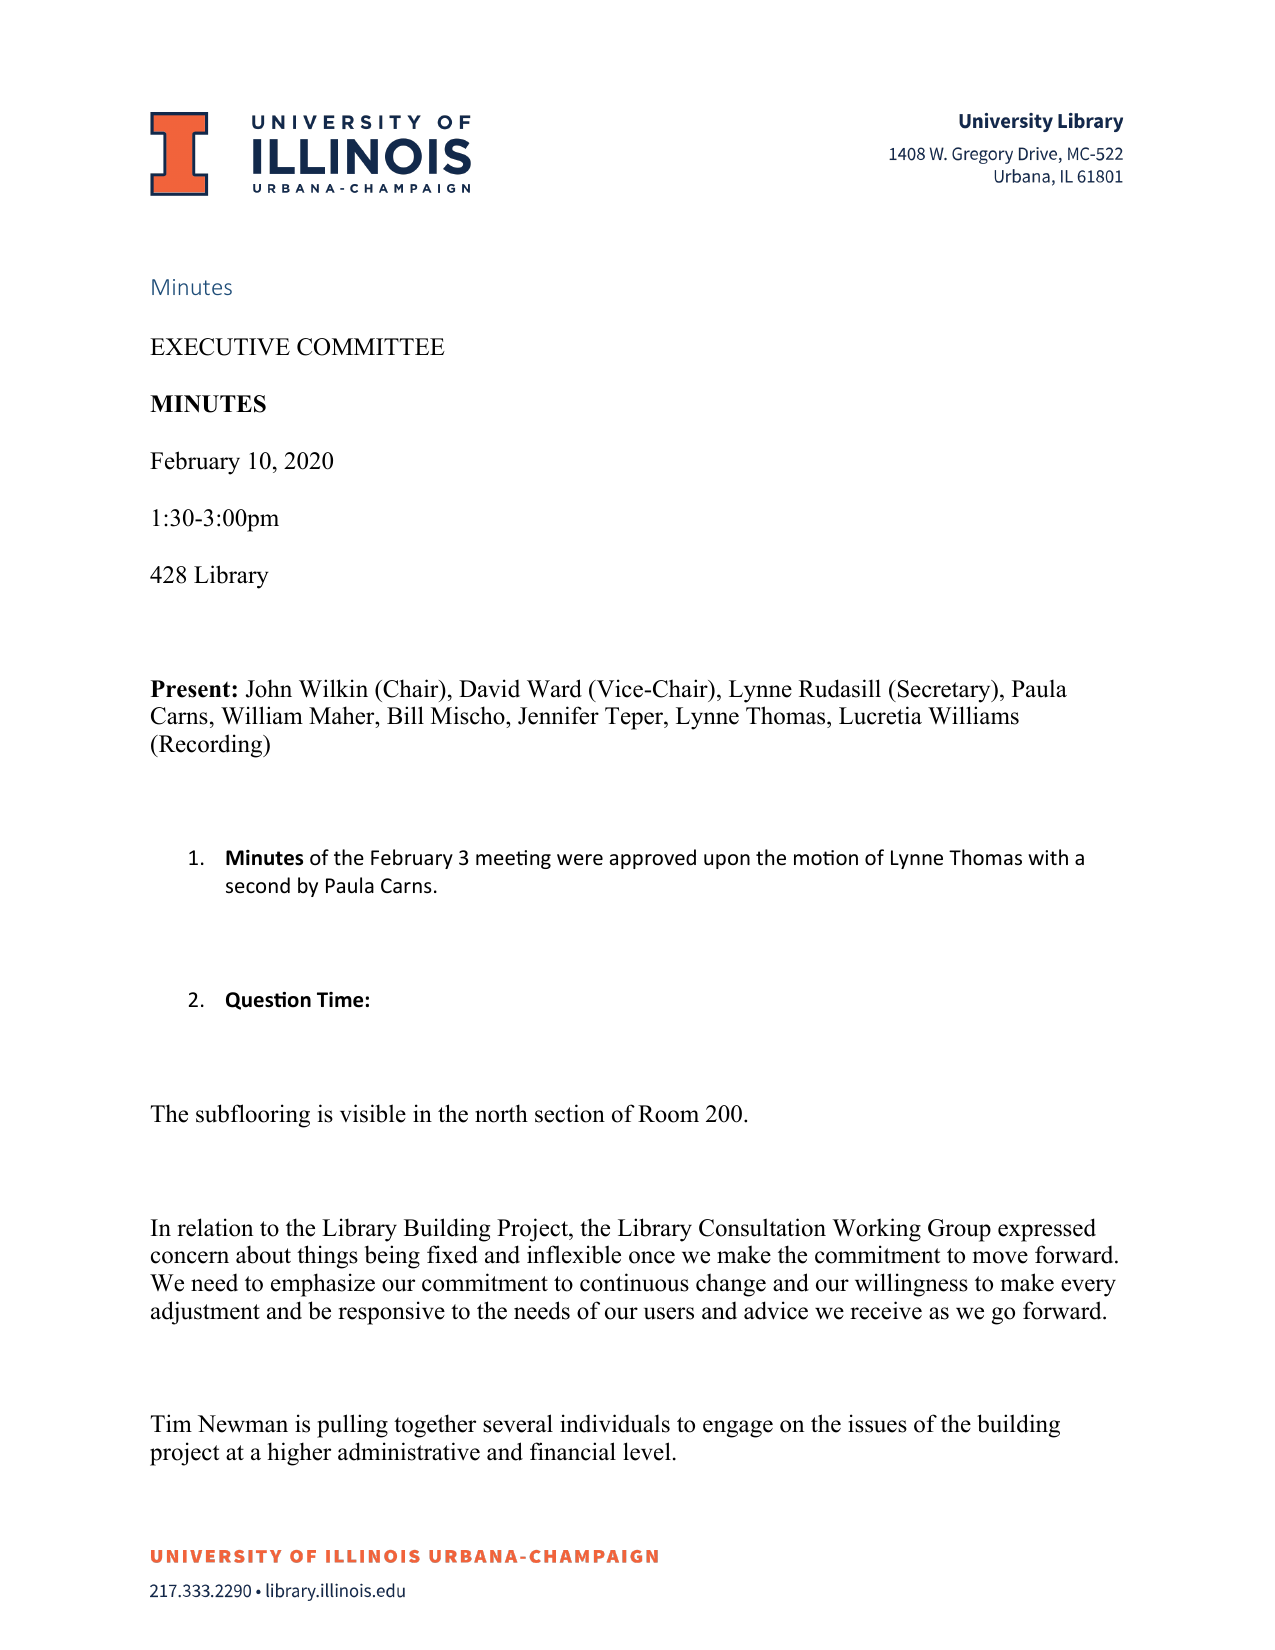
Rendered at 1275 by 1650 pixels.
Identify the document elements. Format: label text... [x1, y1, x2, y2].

text February 10, 2020 [150, 447, 1125, 475]
list Question Time: [187, 986, 1125, 1014]
picture [150, 1517, 938, 1601]
text 1:30-3:00pm [150, 504, 1125, 532]
text In relation to the Library Building Project, the Library Consultation Working Group expressed concern about things being fixed and inflexible once we make the commitment to move forward. We need to emphasize our commitment to continuous change and our willingness to make every adjustment and be responsive to the needs of our users and advice we receive as we go forward. [150, 1214, 1125, 1324]
picture [150, 112, 1124, 268]
text EXECUTIVE COMMITTEE [150, 333, 1125, 361]
text 428 Library [150, 561, 1125, 589]
text Tim Newman is pulling together several individuals to engage on the issues of the building project at a higher administrative and financial level. [150, 1411, 1125, 1466]
text MINUTES [150, 390, 1125, 418]
list Minutes of the February 3 meeting were approved upon the motion of Lynne Thomas with a second by Paula Carns. [187, 844, 1125, 900]
text The subflooring is visible in the north section of Room 200. [150, 1100, 1125, 1128]
text Present: John Wilkin (Chair), David Ward (Vice-Chair), Lynne Rudasill (Secretary), Paula Carns, William Maher, Bill Mischo, Jennifer Teper, Lynne Thomas, Lucretia Williams (Recording) [150, 675, 1125, 758]
subtitle Minutes [150, 271, 1125, 302]
